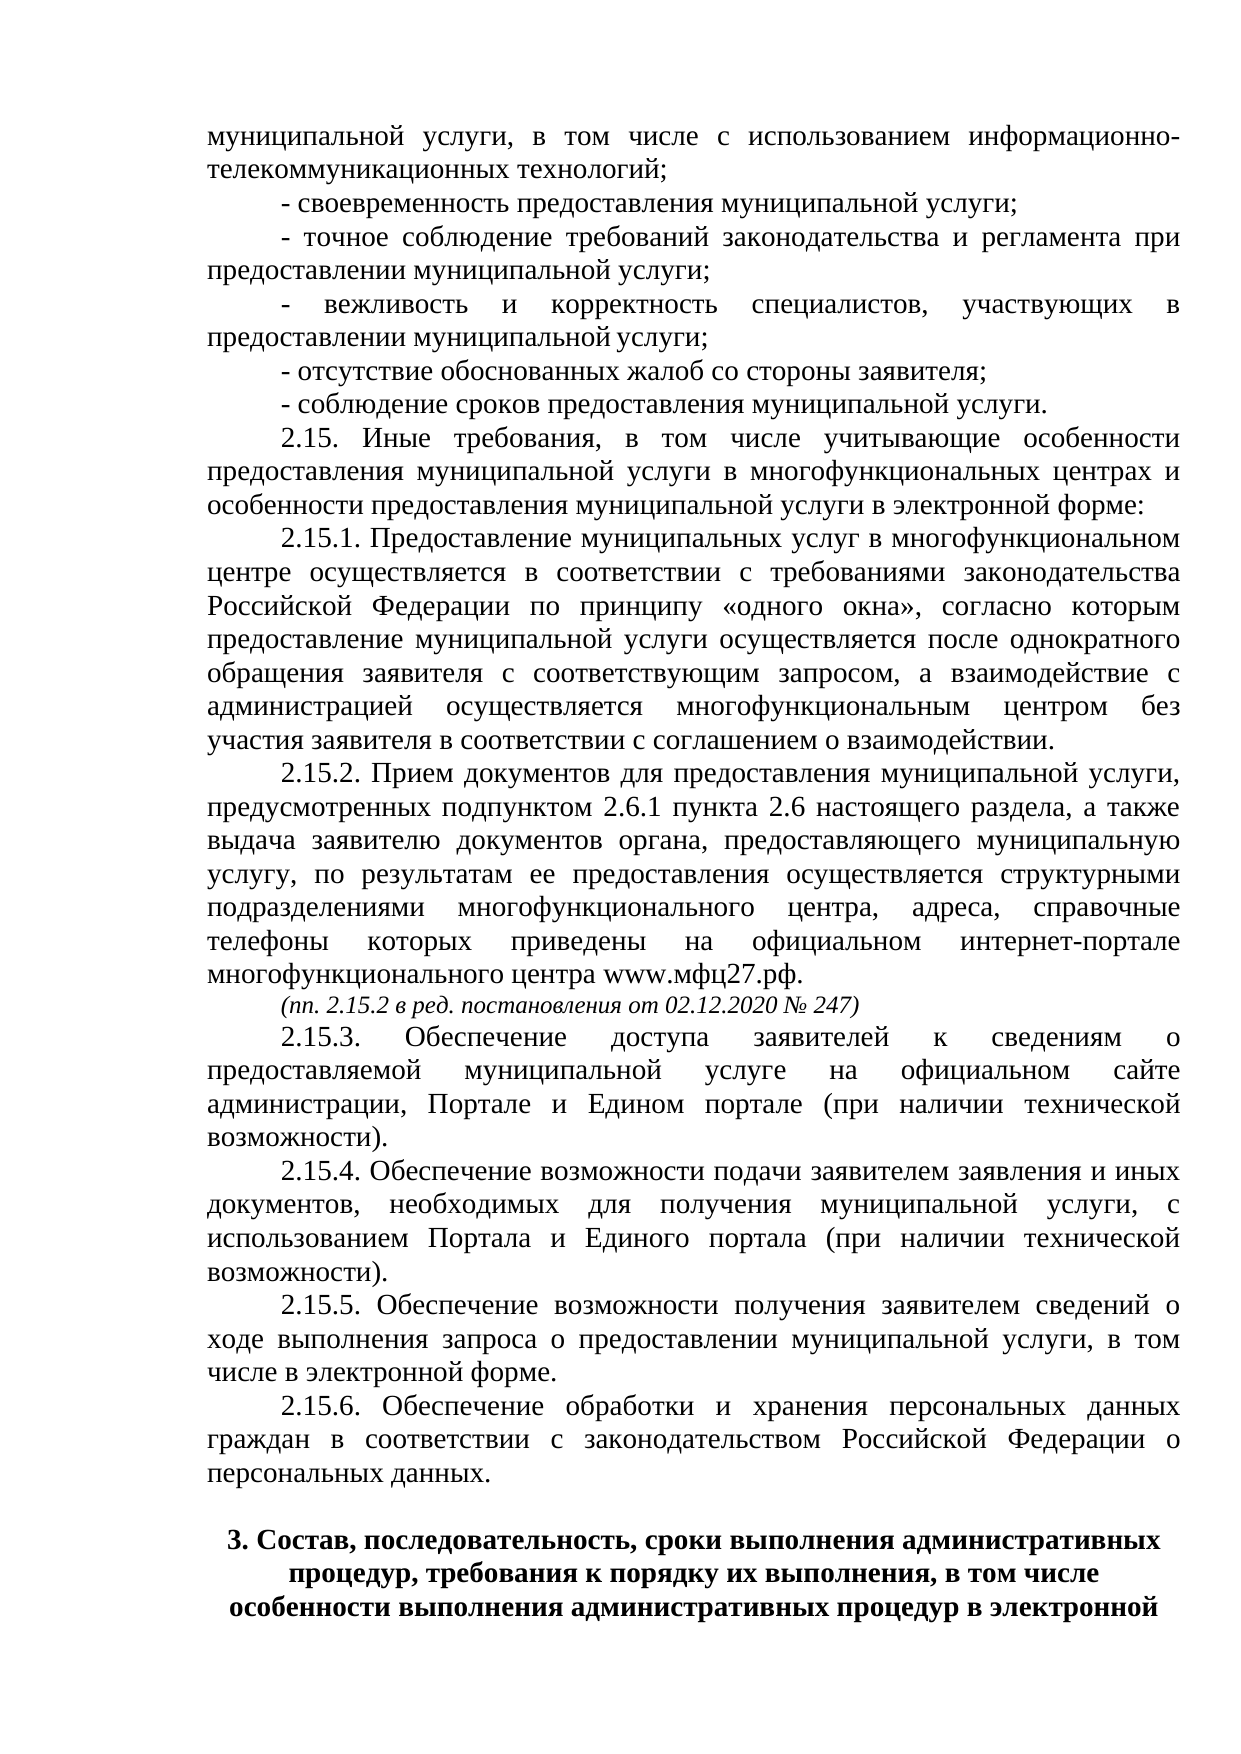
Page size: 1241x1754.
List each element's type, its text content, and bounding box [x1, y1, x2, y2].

text 2.15.3. Обеспечение доступа заявителей к сведениям о предоставляемой муниципальной услуге на официальном сайте администрации, Портале и Едином портале (при наличии технической возможности). [207, 1019, 1181, 1153]
text (пп. 2.15.2 в ред. постановления от 02.12.2020 № 247) [207, 990, 1181, 1019]
text 2.15.5. Обеспечение возможности получения заявителем сведений о ходе выполнения запроса о предоставлении муниципальной услуги, в том числе в электронной форме. [207, 1287, 1181, 1388]
text - соблюдение сроков предоставления муниципальной услуги. [207, 386, 1181, 420]
text 2.15.1. Предоставление муниципальных услуг в многофункциональном центре осуществляется в соответствии с требованиями законодательства Российской Федерации по принципу «одного окна», согласно которым предоставление муниципальной услуги осуществляется после однократного обращения заявителя с соответствующим запросом, а взаимодействие с администрацией осуществляется многофункциональным центром без участия заявителя в соответствии с соглашением о взаимодействии. [207, 521, 1181, 755]
text 2.15.4. Обеспечение возможности подачи заявителем заявления и иных документов, необходимых для получения муниципальной услуги, с использованием Портала и Единого портала (при наличии технической возможности). [207, 1153, 1181, 1287]
text - своевременность предоставления муниципальной услуги; [207, 185, 1181, 219]
text 2.15. Иные требования, в том числе учитывающие особенности предоставления муниципальной услуги в многофункциональных центрах и особенности предоставления муниципальной услуги в электронной форме: [207, 420, 1181, 521]
text - отсутствие обоснованных жалоб со стороны заявителя; [207, 353, 1181, 386]
text 2.15.2. Прием документов для предоставления муниципальной услуги, предусмотренных подпунктом 2.6.1 пункта 2.6 настоящего раздела, а также выдача заявителю документов органа, предоставляющего муниципальную услугу, по результатам ее предоставления осуществляется структурными подразделениями многофункционального центра, адреса, справочные телефоны которых приведены на официальном интернет-портале многофункционального центра www.мфц27.рф. [207, 755, 1181, 990]
text - вежливость и корректность специалистов, участвующих в предоставлении муниципальной услуги; [207, 286, 1181, 353]
text - точное соблюдение требований законодательства и регламента при предоставлении муниципальной услуги; [207, 219, 1181, 286]
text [207, 1522, 1181, 1623]
text 2.15.6. Обеспечение обработки и хранения персональных данных граждан в соответствии с законодательством Российской Федерации о персональных данных. [207, 1388, 1181, 1488]
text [207, 118, 1181, 185]
